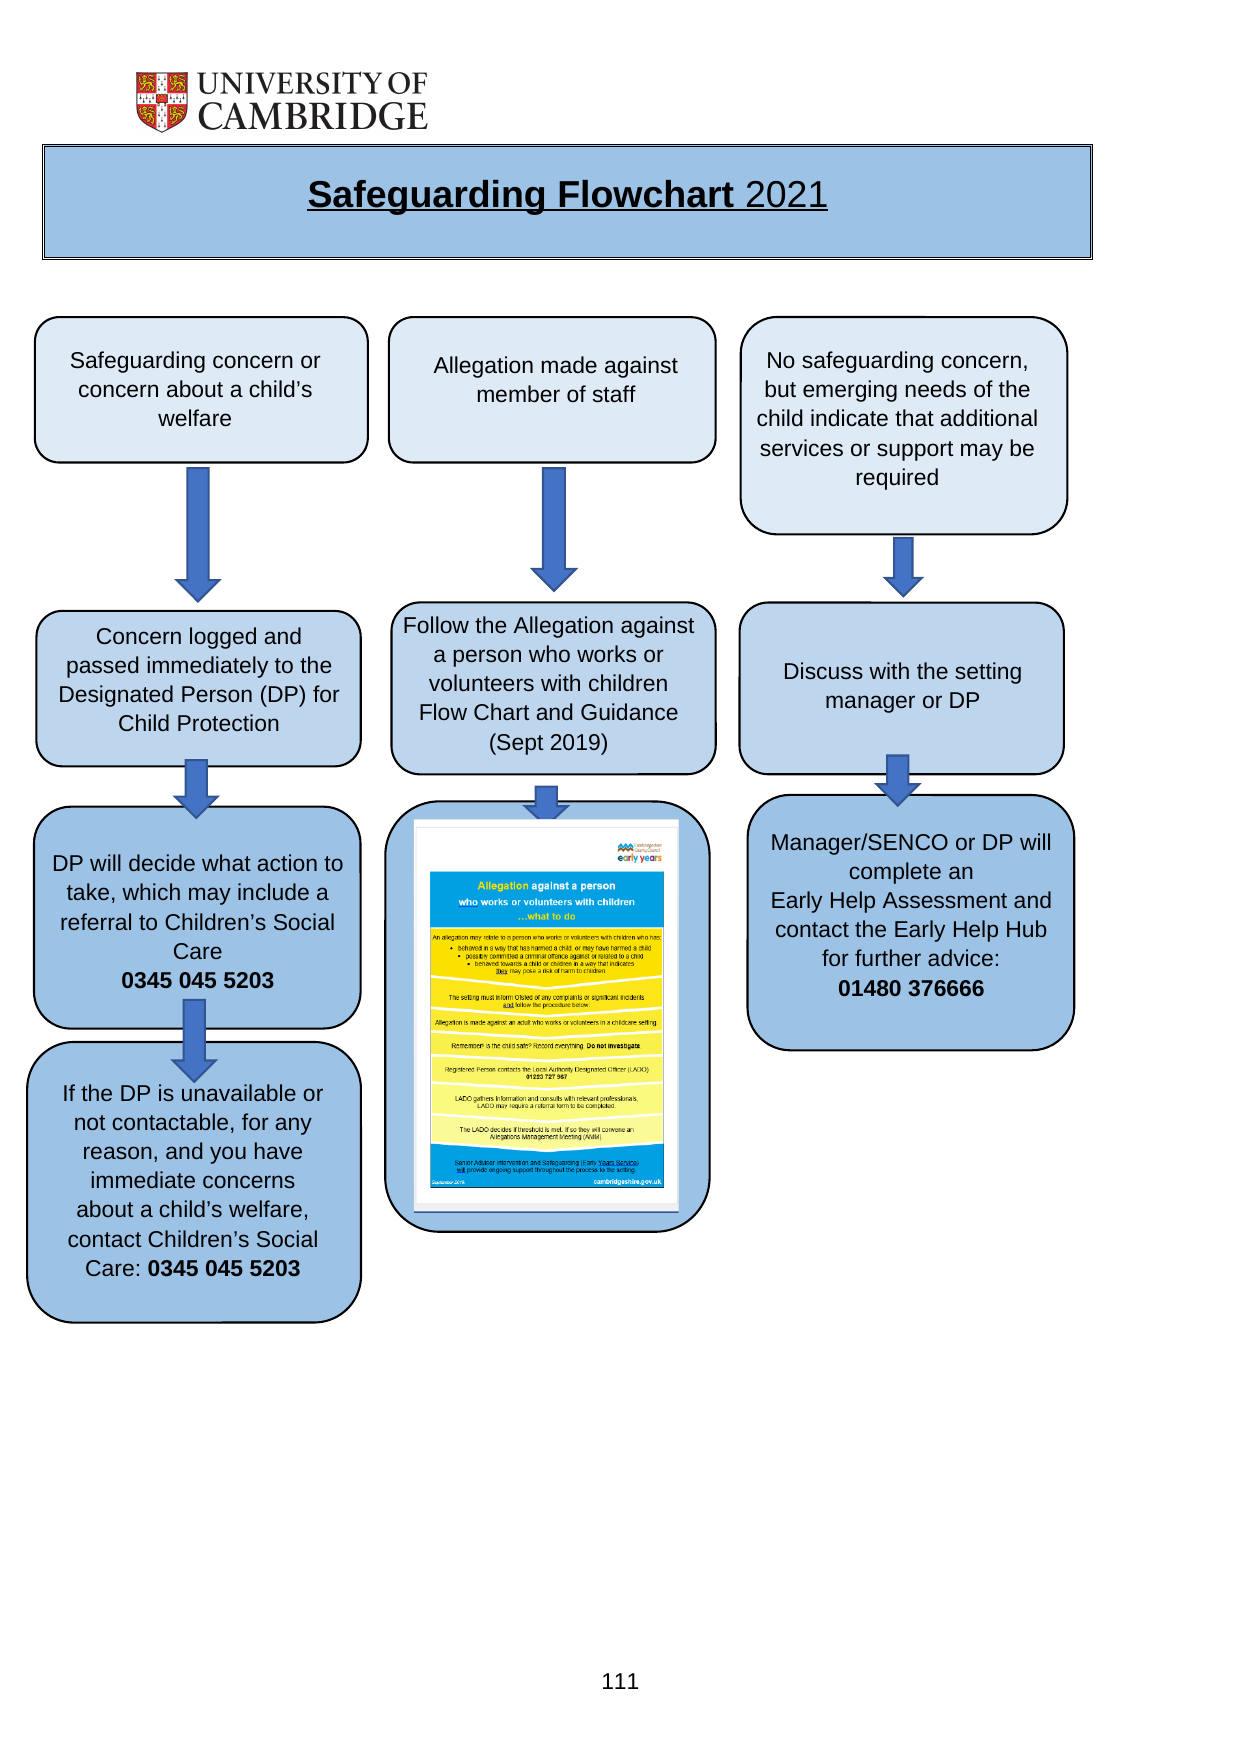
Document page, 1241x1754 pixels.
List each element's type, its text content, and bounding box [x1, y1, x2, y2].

picture [413, 819, 679, 1213]
picture [134, 70, 430, 135]
table_header Safeguarding Flowchart 2021 [45, 147, 1090, 257]
